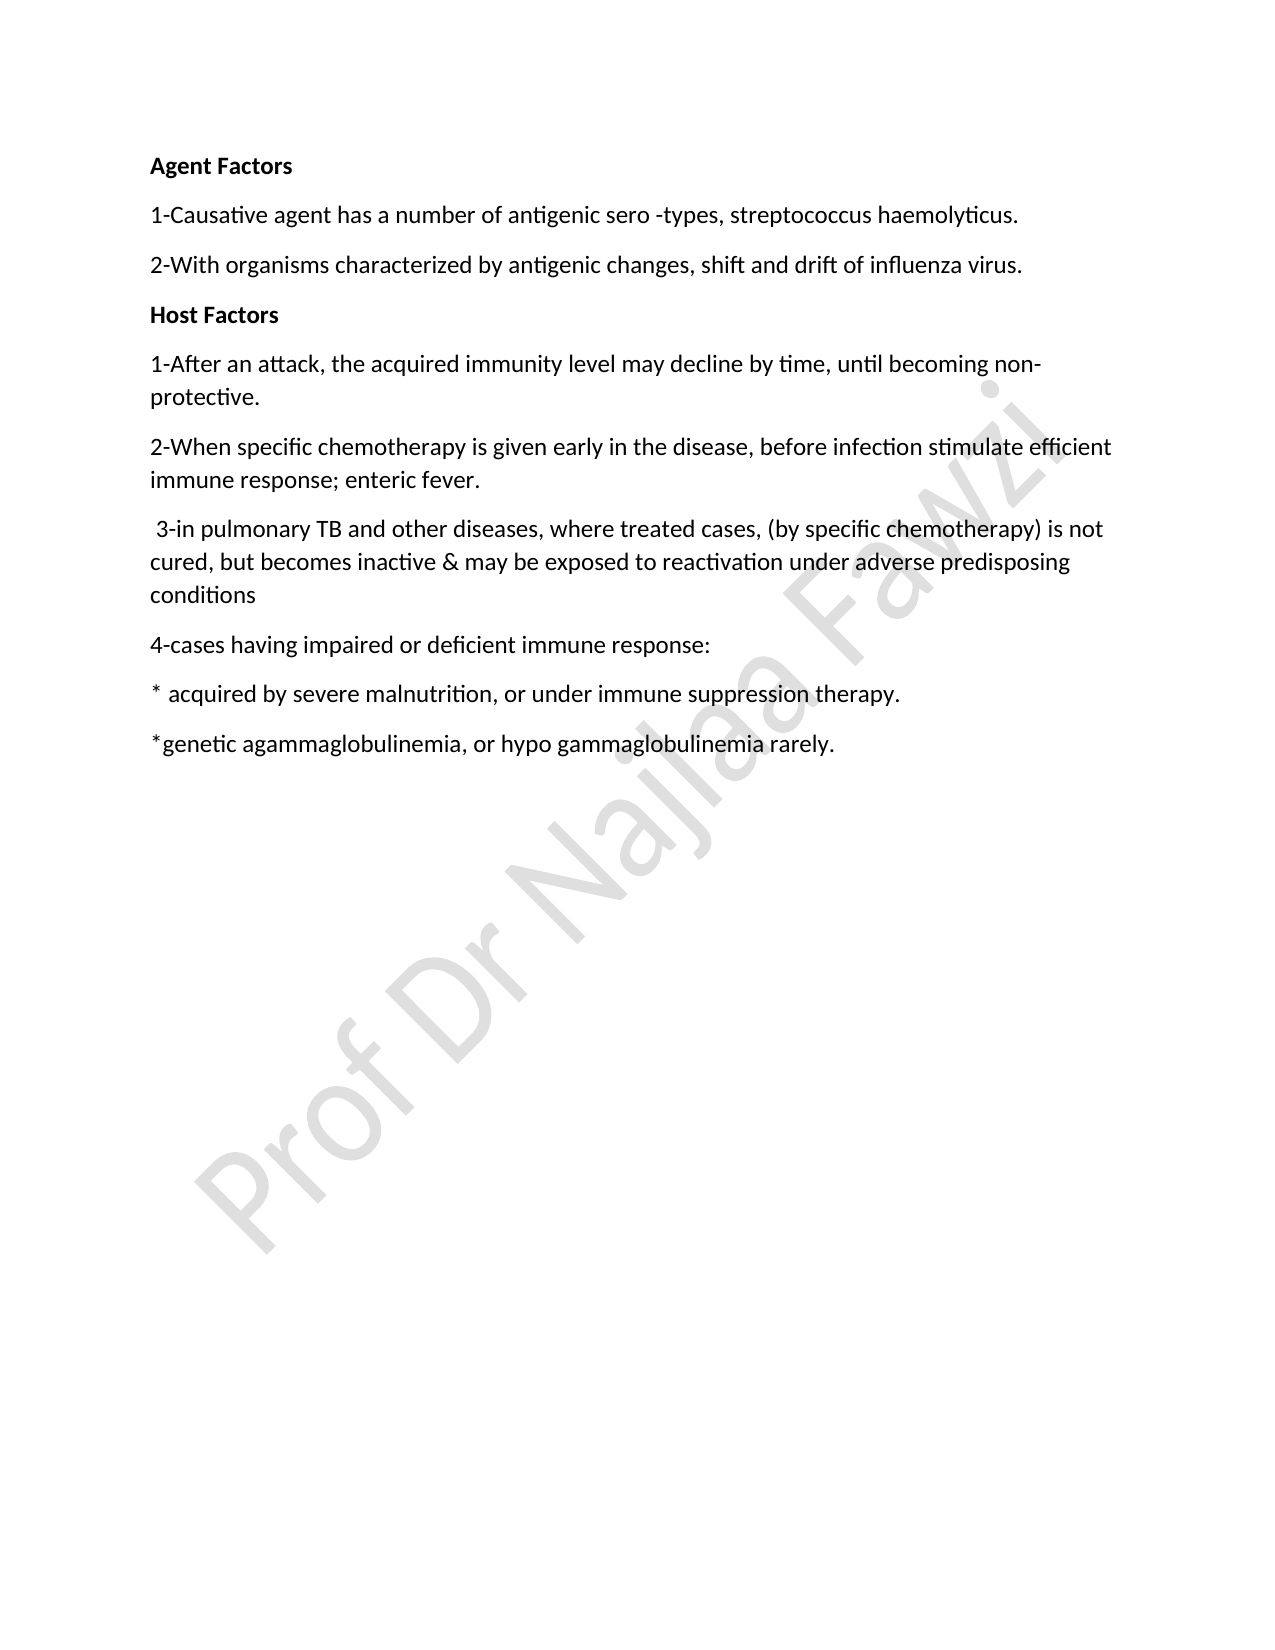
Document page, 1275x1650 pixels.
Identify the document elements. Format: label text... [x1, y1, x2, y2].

text * acquired by severe malnutrition, or under immune suppression therapy. [150, 678, 1125, 709]
text Host Factors [150, 299, 1125, 329]
text 3-in pulmonary TB and other diseases, where treated cases, (by specific chemotherapy) is not cured, but becomes inactive & may be exposed to reactivation under adverse predisposing conditions [150, 513, 1125, 610]
text 2-With organisms characterized by antigenic changes, shift and drift of influenza virus. [150, 249, 1125, 280]
text 1-After an attack, the acquired immunity level may decline by time, until becoming non-protective. [150, 348, 1125, 412]
text Agent Factors [150, 150, 1125, 181]
text 4-cases having impaired or deficient immune response: [150, 629, 1125, 659]
text *genetic agammaglobulinemia, or hypo gammaglobulinemia rarely. [150, 728, 1125, 758]
text 2-When specific chemotherapy is given early in the disease, before infection stimulate efficient immune response; enteric fever. [150, 431, 1125, 494]
text 1-Causative agent has a number of antigenic sero -types, streptococcus haemolyticus. [150, 199, 1125, 230]
